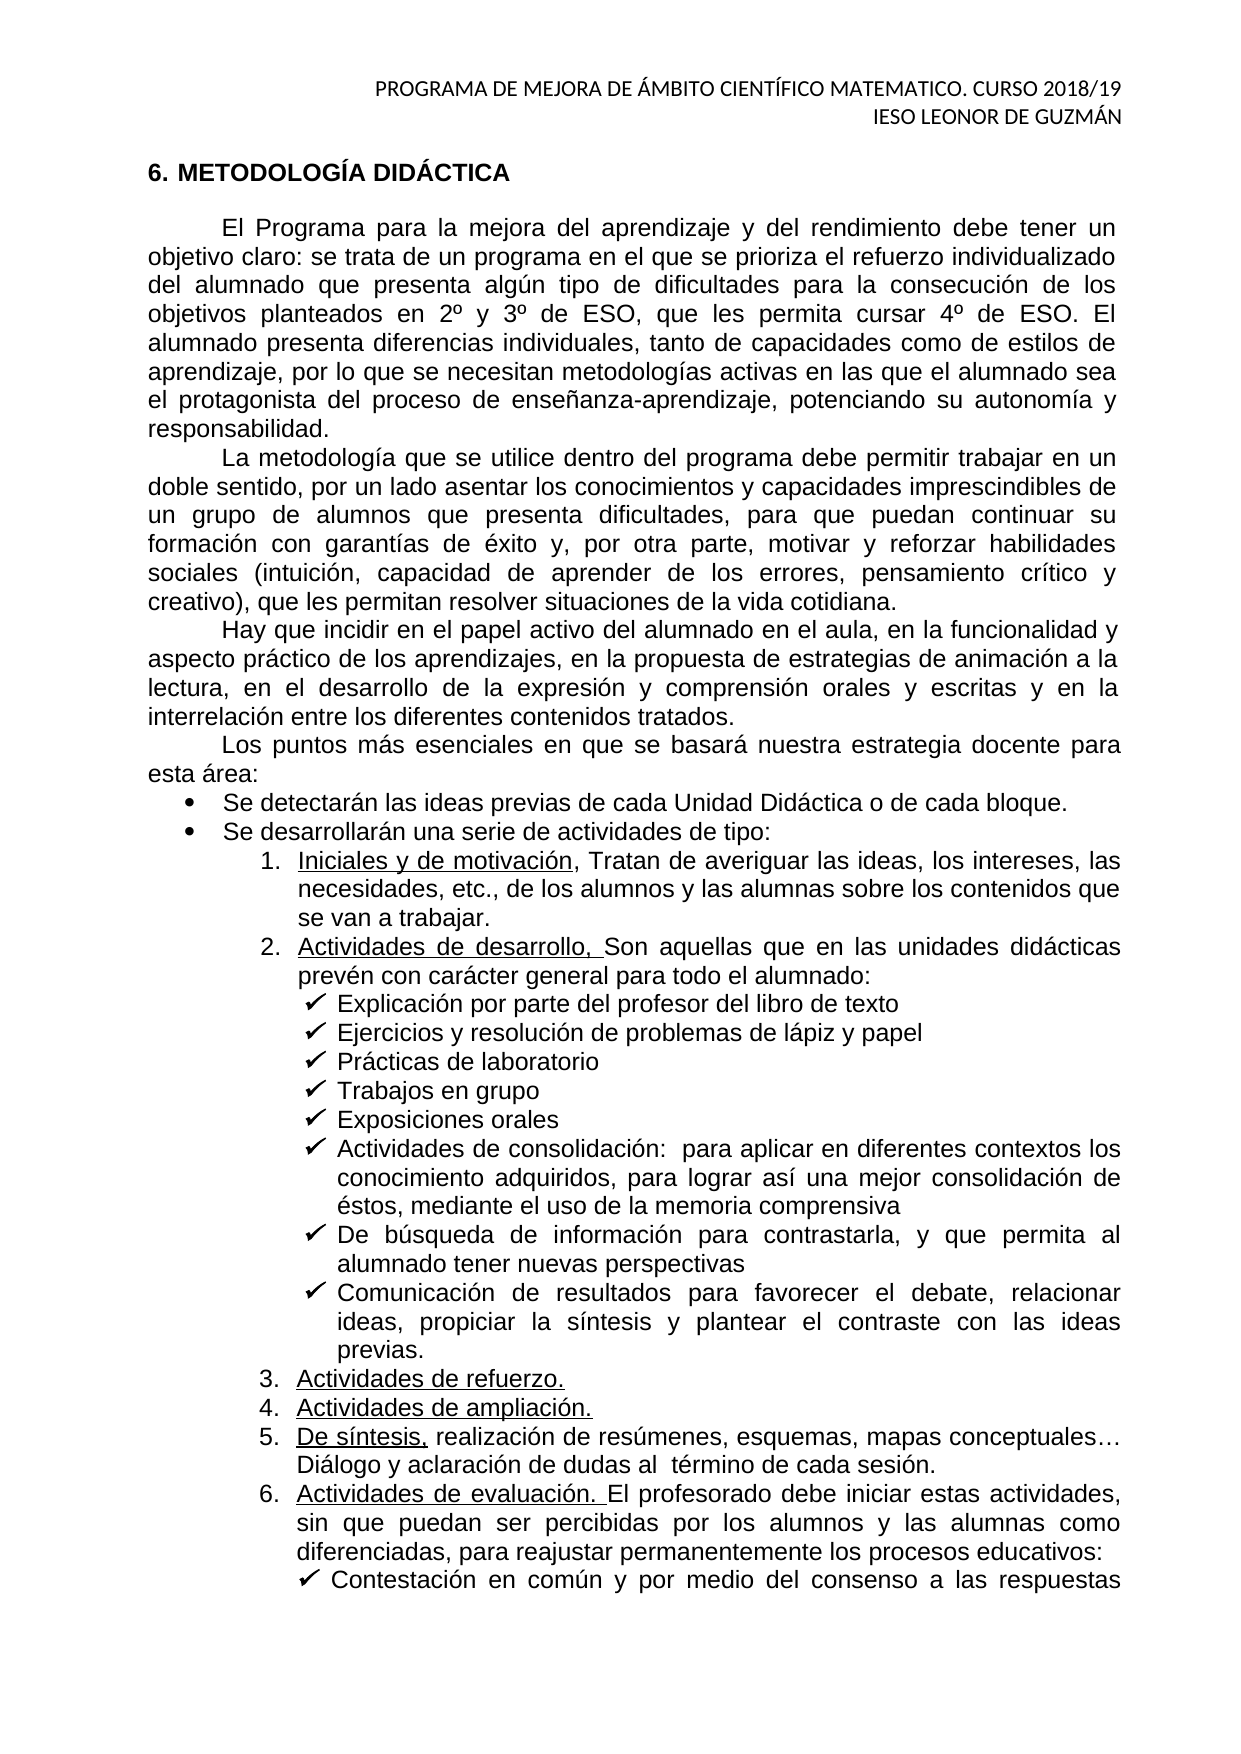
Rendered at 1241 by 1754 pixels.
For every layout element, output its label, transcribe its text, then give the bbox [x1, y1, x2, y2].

list Trabajos en grupo [301, 1076, 1122, 1105]
list De búsqueda de información para contrastarla, y que permita al alumnado tener nuevas perspectivas [301, 1220, 1122, 1278]
list Actividades de consolidación: para aplicar en diferentes contextos los conocimiento adquiridos, para lograr así una mejor consolidación de éstos, mediante el uso de la memoria comprensiva [301, 1134, 1122, 1220]
list Se detectarán las ideas previas de cada Unidad Didáctica o de cada bloque. [185, 788, 1122, 817]
list Exposiciones orales [301, 1105, 1122, 1134]
list Actividades de desarrollo, Son aquellas que en las unidades didácticas prevén con carácter general para todo el alumnado: [260, 932, 1122, 989]
text La metodología que se utilice dentro del programa debe permitir trabajar en un doble sentido, por un lado asentar los conocimientos y capacidades imprescindibles de un grupo de alumnos que presenta dificultades, para que puedan continuar su formación con garantías de éxito y, por otra parte, motivar y reforzar habilidades sociales (intuición, capacidad de aprender de los errores, pensamiento crítico y creativo), que les permitan resolver situaciones de la vida cotidiana. [148, 443, 1118, 616]
list De síntesis, realización de resúmenes, esquemas, mapas conceptuales… Diálogo y aclaración de dudas al término de cada sesión. [259, 1422, 1122, 1479]
text Hay que incidir en el papel activo del alumnado en el aula, en la funcionalidad y aspecto práctico de los aprendizajes, en la propuesta de estrategias de animación a la lectura, en el desarrollo de la expresión y comprensión orales y escritas y en la interrelación entre los diferentes contenidos tratados. [148, 616, 1120, 731]
list Se desarrollarán una serie de actividades de tipo: [185, 817, 1122, 846]
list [295, 1565, 1122, 1594]
list Comunicación de resultados para favorecer el debate, relacionar ideas, propiciar la síntesis y plantear el contraste con las ideas previas. [301, 1278, 1122, 1364]
list Iniciales y de motivación, Tratan de averiguar las ideas, los intereses, las necesidades, etc., de los alumnos y las alumnas sobre los contenidos que se van a trabajar. [260, 846, 1122, 932]
list Prácticas de laboratorio [301, 1047, 1122, 1076]
list Actividades de ampliación. [259, 1393, 1122, 1422]
list Ejercicios y resolución de problemas de lápiz y papel [301, 1018, 1122, 1047]
text El Programa para la mejora del aprendizaje y del rendimiento debe tener un objetivo claro: se trata de un programa en el que se prioriza el refuerzo individualizado del alumnado que presenta algún tipo de dificultades para la consecución de los objetivos planteados en 2º y 3º de ESO, que les permita cursar 4º de ESO. El alumnado presenta diferencias individuales, tanto de capacidades como de estilos de aprendizaje, por lo que se necesitan metodologías activas en las que el alumnado sea el protagonista del proceso de enseñanza-aprendizaje, potenciando su autonomía y responsabilidad. [148, 213, 1118, 443]
list Actividades de evaluación. El profesorado debe iniciar estas actividades, sin que puedan ser percibidas por los alumnos y las alumnas como diferenciadas, para reajustar permanentemente los procesos educativos: [259, 1479, 1122, 1565]
list Explicación por parte del profesor del libro de texto [301, 989, 1122, 1018]
list METODOLOGÍA DIDÁCTICA [148, 158, 1122, 187]
text Los puntos más esenciales en que se basará nuestra estrategia docente para esta área: [148, 731, 1122, 788]
list Actividades de refuerzo. [259, 1364, 1122, 1393]
